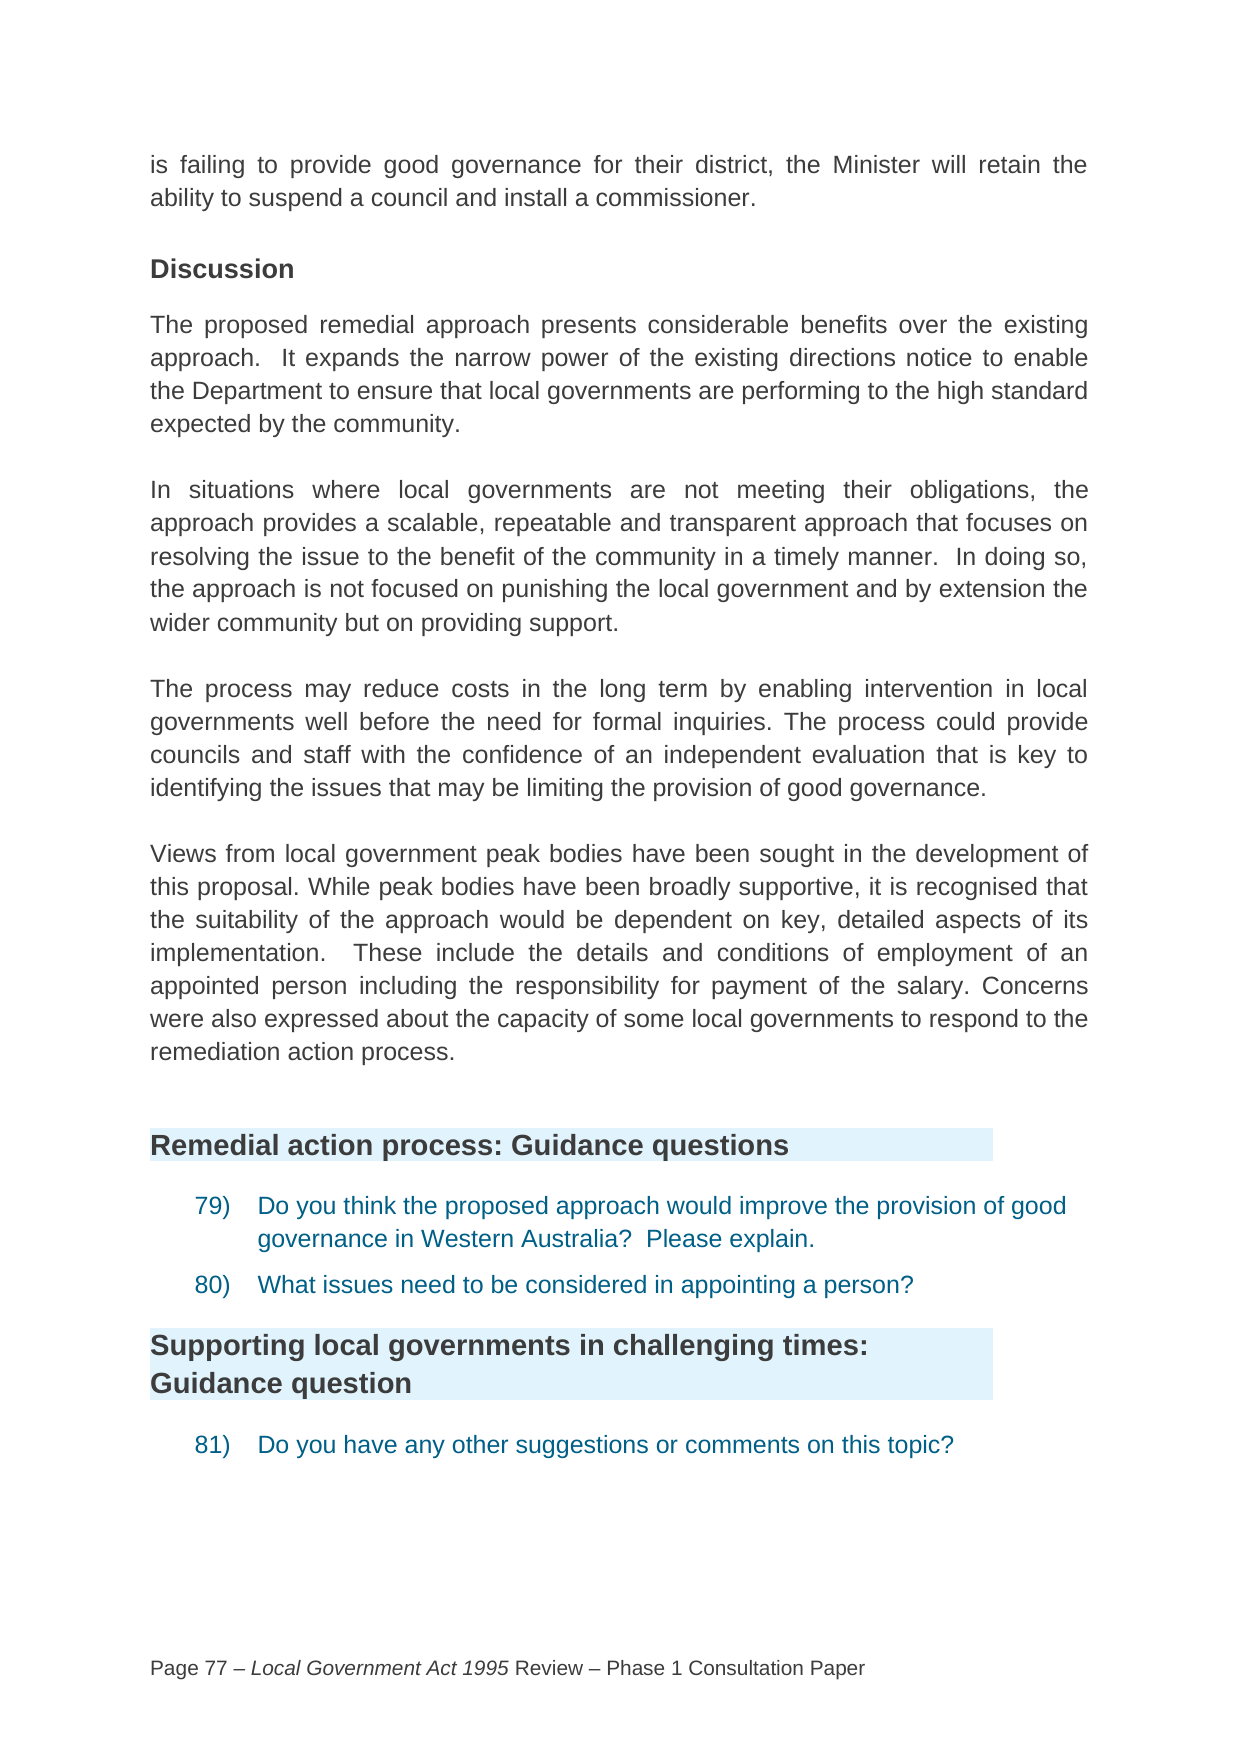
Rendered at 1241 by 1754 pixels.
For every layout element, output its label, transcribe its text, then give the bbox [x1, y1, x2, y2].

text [150, 150, 1090, 212]
text Views from local government peak bodies have been sought in the development of this proposal. While peak bodies have been broadly supportive, it is recognised that the suitability of the approach would be dependent on key, detailed aspects of its implementation. These include the details and conditions of employment of an appointed person including the responsibility for payment of the salary. Concerns were also expressed about the capacity of some local governments to respond to the remediation action process. [150, 839, 1090, 1066]
list Do you think the proposed approach would improve the provision of good governance in Western Australia? Please explain. [194, 1191, 1090, 1253]
text In situations where local governments are not meeting their obligations, the approach provides a scalable, repeatable and transparent approach that focuses on resolving the issue to the benefit of the community in a timely manner. In doing so, the approach is not focused on punishing the local government and by extension the wider community but on providing support. [150, 475, 1090, 636]
text The process may reduce costs in the long term by enabling intervention in local governments well before the need for formal inquiries. The process could provide councils and staff with the confidence of an independent evaluation that is key to identifying the issues that may be limiting the provision of good governance. [150, 673, 1090, 801]
text Supporting local governments in challenging times: Guidance question [150, 1328, 993, 1400]
text The proposed remedial approach presents considerable benefits over the existing approach. It expands the narrow power of the existing directions notice to enable the Department to ensure that local governments are performing to the high standard expected by the community. [150, 310, 1090, 438]
subtitle Discussion [150, 253, 1090, 285]
list Do you have any other suggestions or comments on this topic? [194, 1430, 1090, 1459]
text Remedial action process: Guidance questions [150, 1128, 993, 1161]
list What issues need to be considered in appointing a person? [194, 1270, 1090, 1299]
